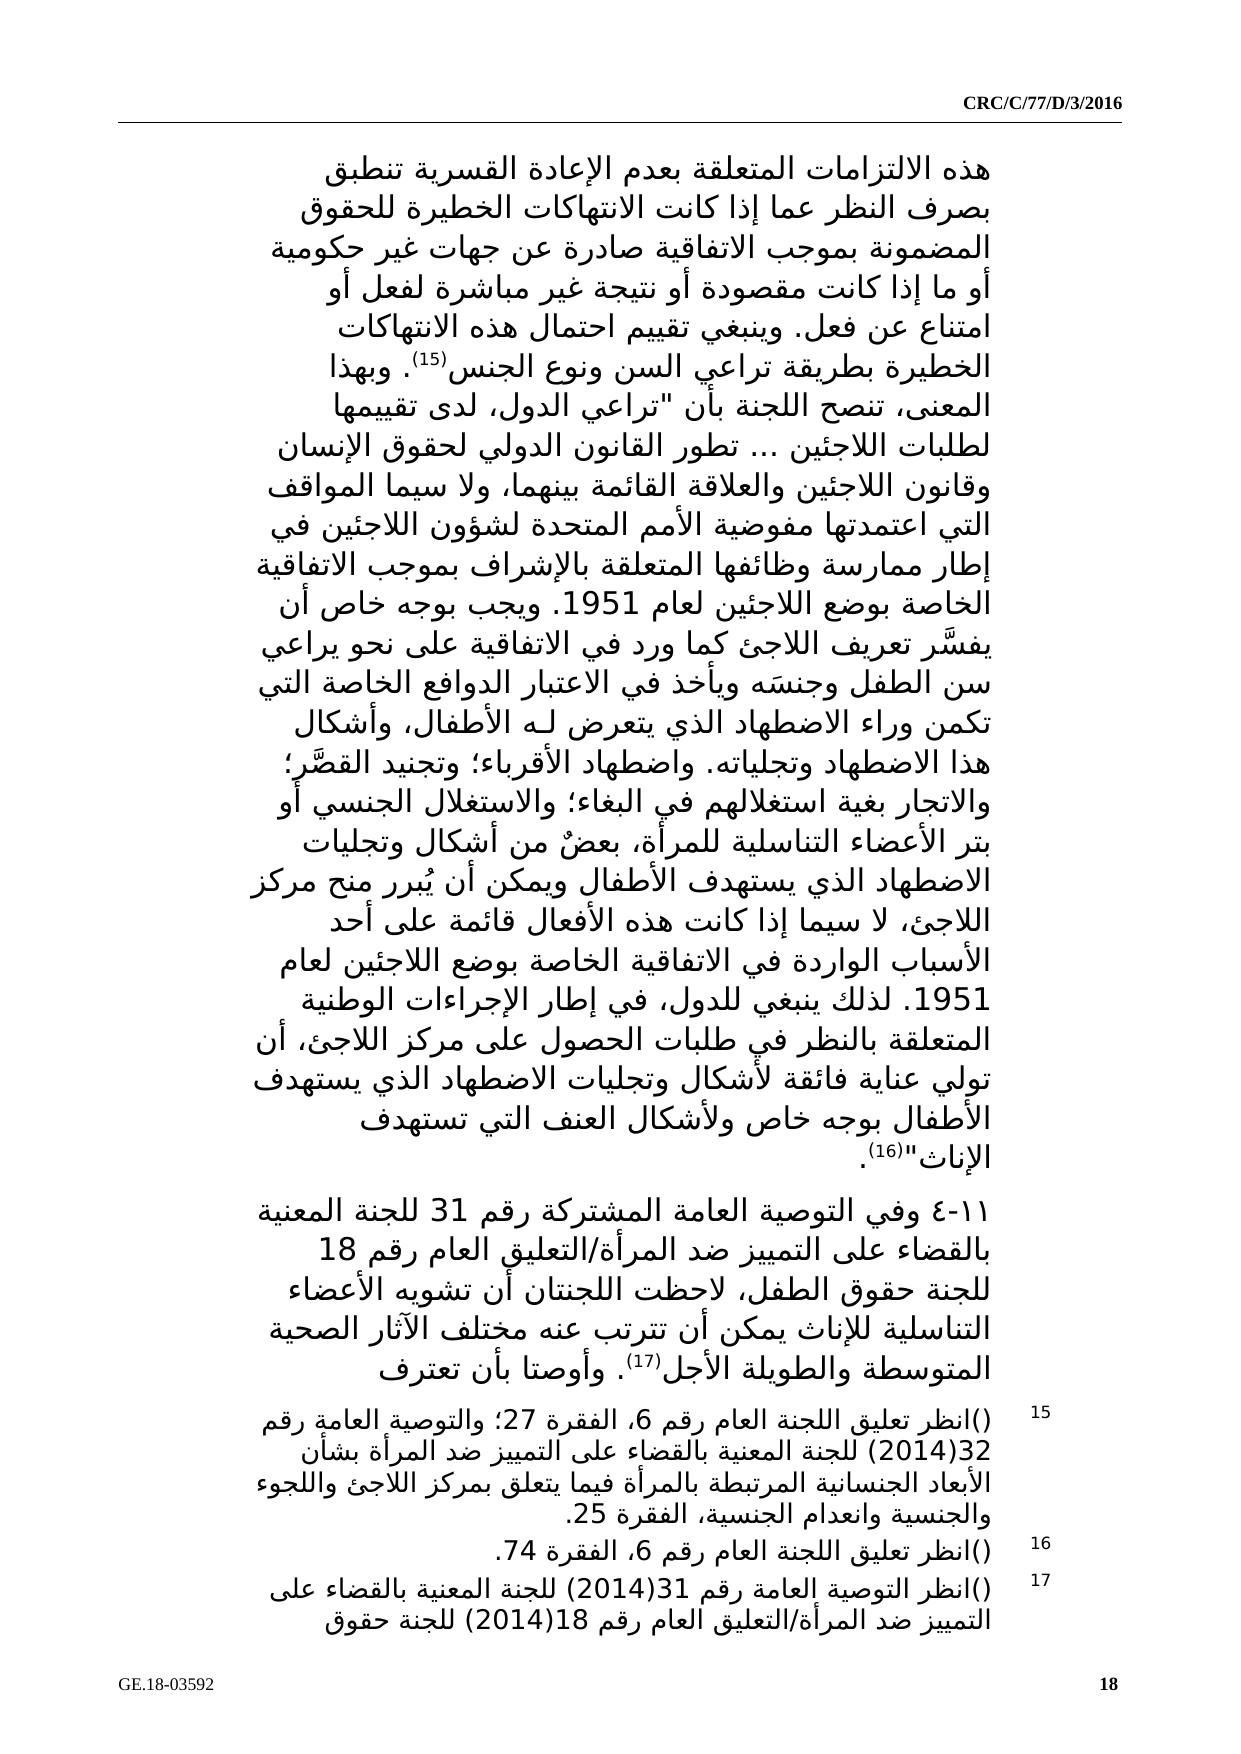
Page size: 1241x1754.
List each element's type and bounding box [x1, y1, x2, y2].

text [248, 1189, 992, 1387]
text [248, 148, 992, 1177]
